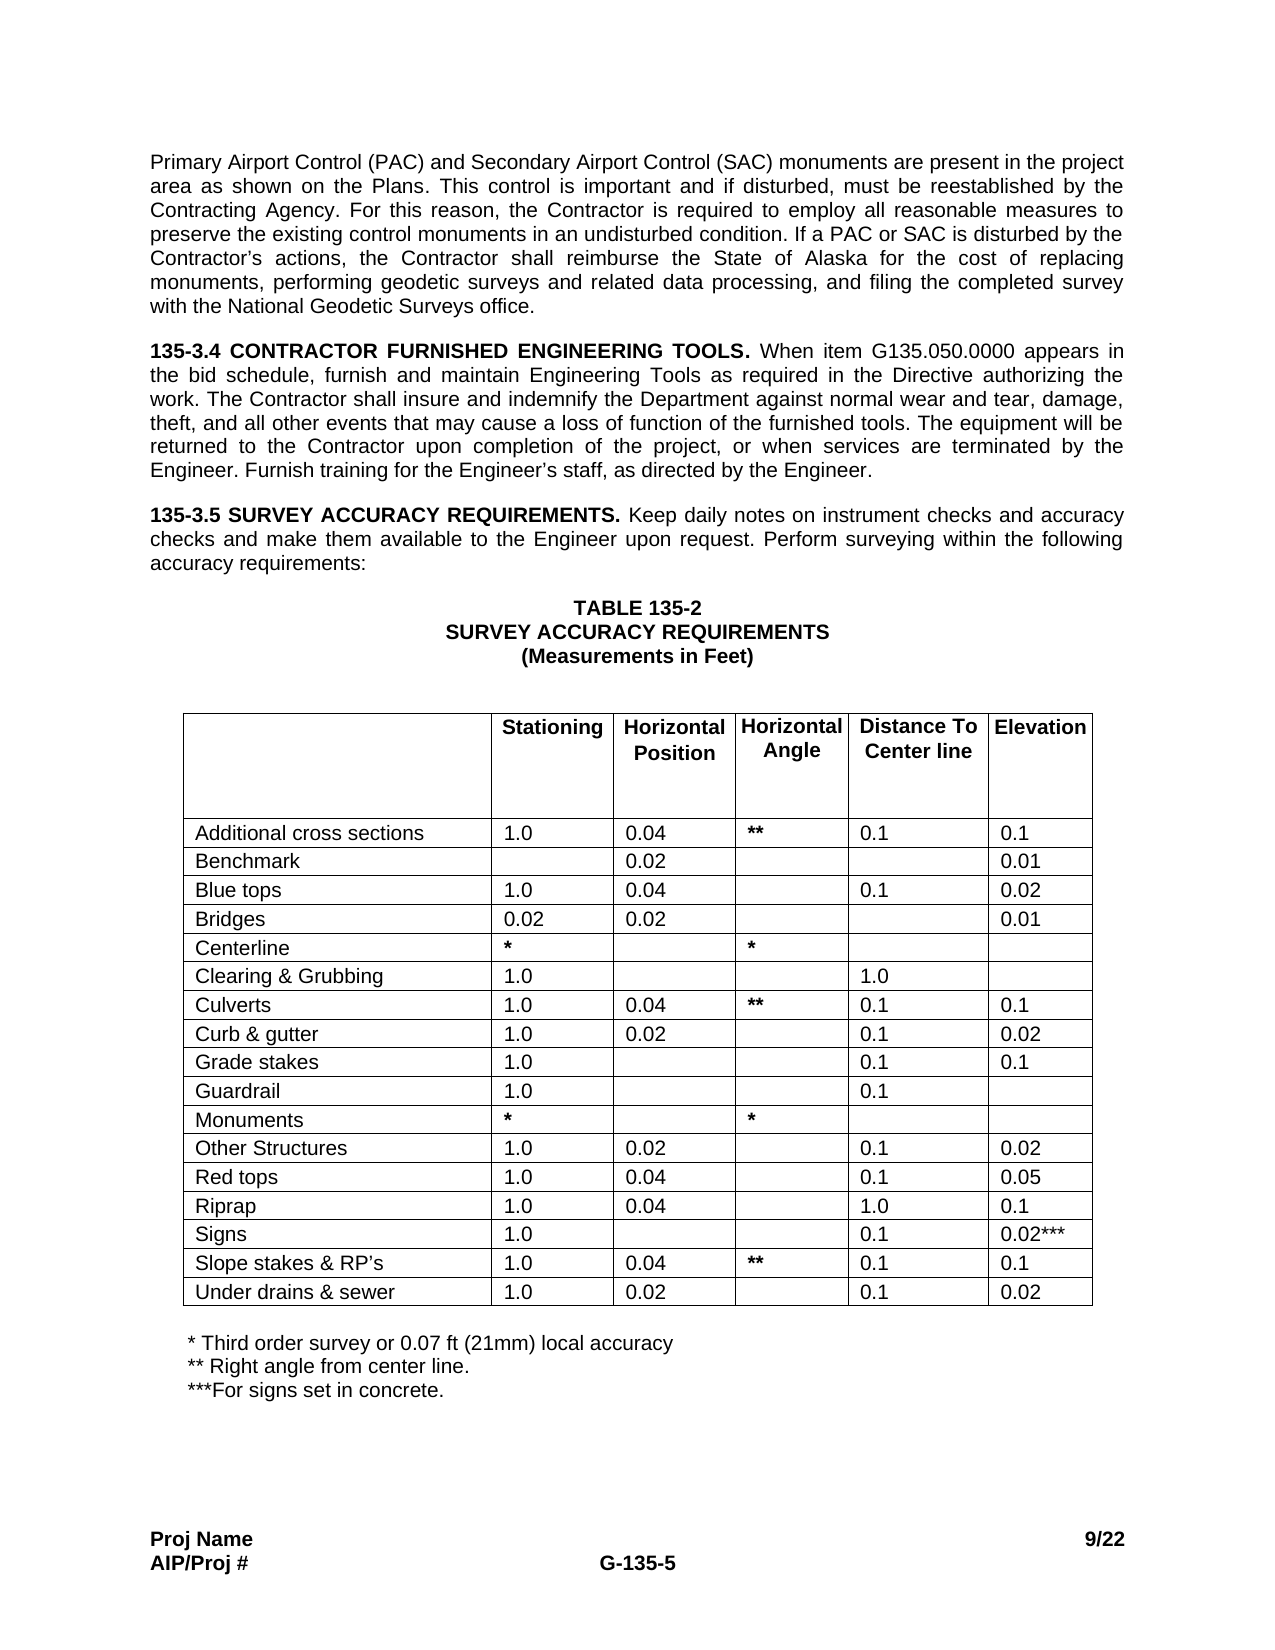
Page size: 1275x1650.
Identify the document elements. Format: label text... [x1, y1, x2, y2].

table_cell 0.1 [849, 1048, 988, 1076]
table_cell 0.04 [614, 1249, 735, 1277]
table_cell 0.1 [849, 819, 988, 847]
table_cell 0.02 [614, 848, 735, 875]
table_header Horizontal Angle [736, 714, 848, 818]
table_cell 1.0 [492, 1163, 613, 1191]
table_cell Bridges [184, 905, 491, 933]
table_cell 0.1 [849, 1220, 988, 1248]
table_cell 0.02 [614, 1020, 735, 1047]
table_cell 0.1 [989, 819, 1092, 847]
table_cell [614, 1220, 735, 1248]
table_header Horizontal Position [614, 714, 735, 818]
table_cell 0.1 [849, 1278, 988, 1305]
table_cell [849, 1106, 988, 1133]
table_cell 0.01 [989, 848, 1092, 875]
table_cell 1.0 [492, 1220, 613, 1248]
table_cell [614, 1048, 735, 1076]
table_cell 1.0 [492, 991, 613, 1019]
table_cell 0.04 [614, 876, 735, 904]
table_cell [736, 905, 848, 933]
table_cell 1.0 [492, 876, 613, 904]
table_cell 1.0 [492, 1077, 613, 1105]
text Primary Airport Control (PAC) and Secondary Airport Control (SAC) monuments are present in the project area as shown on the Plans. This control is important and if disturbed, must be reestablished by the Contracting Agency. For this reason, the Contractor is required to employ all reasonable measures to preserve the existing control monuments in an undisturbed condition. If a PAC or SAC is disturbed by the Contractor’s actions, the Contractor shall reimburse the State of Alaska for the cost of replacing monuments, performing geodetic surveys and related data processing, and filing the completed survey with the National Geodetic Surveys office. [150, 150, 1125, 318]
text ** Right angle from center line. [187, 1354, 1087, 1378]
table_cell Clearing & Grubbing [184, 962, 491, 990]
table_cell 0.1 [989, 1192, 1092, 1219]
table_cell 0.02 [989, 1134, 1092, 1162]
table_cell Other Structures [184, 1134, 491, 1162]
table_cell Centerline [184, 934, 491, 961]
table_cell 0.04 [614, 991, 735, 1019]
table_cell Benchmark [184, 848, 491, 875]
table_header [184, 714, 491, 818]
table_cell 1.0 [492, 1192, 613, 1219]
table_cell [614, 1077, 735, 1105]
table_cell [989, 934, 1092, 961]
table_cell 0.1 [849, 876, 988, 904]
table_cell [736, 876, 848, 904]
table_cell 1.0 [492, 1020, 613, 1047]
table_cell 0.05 [989, 1163, 1092, 1191]
table_cell [736, 962, 848, 990]
table_cell Curb & gutter [184, 1020, 491, 1047]
table_cell Slope stakes & RP’s [184, 1249, 491, 1277]
table_cell Riprap [184, 1192, 491, 1219]
table_cell 1.0 [492, 1278, 613, 1305]
table_cell [736, 1163, 848, 1191]
table_cell 1.0 [492, 1048, 613, 1076]
table_cell ** [736, 991, 848, 1019]
table_cell Guardrail [184, 1077, 491, 1105]
table_cell 1.0 [492, 819, 613, 847]
table_cell [736, 1048, 848, 1076]
table_cell [736, 1220, 848, 1248]
table_cell Culverts [184, 991, 491, 1019]
table_cell 0.1 [989, 1048, 1092, 1076]
table_cell * [492, 1106, 613, 1133]
table_cell 0.1 [849, 1134, 988, 1162]
text * Third order survey or 0.07 ft (21mm) local accuracy [187, 1330, 1087, 1354]
table_header Elevation [989, 714, 1092, 818]
table_cell [736, 1278, 848, 1305]
table_cell [849, 934, 988, 961]
table_cell 0.01 [989, 905, 1092, 933]
table_cell ** [736, 819, 848, 847]
table_cell 0.1 [849, 1020, 988, 1047]
table_cell * [736, 1106, 848, 1133]
text SURVEY ACCURACY REQUIREMENTS [150, 620, 1125, 644]
table_header Stationing [492, 714, 613, 818]
text (Measurements in Feet) [150, 644, 1125, 668]
table_cell Under drains & sewer [184, 1278, 491, 1305]
table_cell 0.1 [989, 991, 1092, 1019]
table_cell [849, 905, 988, 933]
table_cell 0.02 [989, 1278, 1092, 1305]
table_cell 0.04 [614, 1192, 735, 1219]
table_cell 0.02 [989, 1020, 1092, 1047]
table_cell 1.0 [849, 1192, 988, 1219]
table_cell 0.02 [989, 876, 1092, 904]
table_cell 0.1 [989, 1249, 1092, 1277]
table_cell 1.0 [492, 1249, 613, 1277]
table_cell Monuments [184, 1106, 491, 1133]
table_cell [989, 962, 1092, 990]
table_cell [736, 1192, 848, 1219]
table_cell [492, 848, 613, 875]
table_cell 0.02*** [989, 1220, 1092, 1248]
table_cell 0.02 [492, 905, 613, 933]
table_cell * [492, 934, 613, 961]
table_cell [736, 848, 848, 875]
table_cell [736, 1020, 848, 1047]
table_cell Additional cross sections [184, 819, 491, 847]
table_header Distance To Center line [849, 714, 988, 818]
text TABLE 135-2 [150, 596, 1125, 620]
table_cell 0.04 [614, 1163, 735, 1191]
table_cell [736, 1077, 848, 1105]
table_cell 1.0 [849, 962, 988, 990]
table_cell 0.04 [614, 819, 735, 847]
table_cell 0.02 [614, 1278, 735, 1305]
table_cell 1.0 [492, 1134, 613, 1162]
table_cell ** [736, 1249, 848, 1277]
table_cell 0.02 [614, 1134, 735, 1162]
table_cell 1.0 [492, 962, 613, 990]
table_cell [849, 848, 988, 875]
text 135-3.4 CONTRACTOR FURNISHED ENGINEERING TOOLS. When item G135.050.0000 appears in the bid schedule, furnish and maintain Engineering Tools as required in the Directive authorizing the work. The Contractor shall insure and indemnify the Department against normal wear and tear, damage, theft, and all other events that may cause a loss of function of the furnished tools. The equipment will be returned to the Contractor upon completion of the project, or when services are terminated by the Engineer. Furnish training for the Engineer’s staff, as directed by the Engineer. [150, 338, 1125, 482]
table_cell Red tops [184, 1163, 491, 1191]
table_cell 0.02 [614, 905, 735, 933]
table_cell [614, 934, 735, 961]
table_cell [614, 962, 735, 990]
table_cell 0.1 [849, 1163, 988, 1191]
table_cell [614, 1106, 735, 1133]
table_cell Grade stakes [184, 1048, 491, 1076]
table_cell 0.1 [849, 991, 988, 1019]
table_cell * [736, 934, 848, 961]
table_cell 0.1 [849, 1077, 988, 1105]
table_cell [989, 1106, 1092, 1133]
table_cell [989, 1077, 1092, 1105]
table_cell Blue tops [184, 876, 491, 904]
text ***For signs set in concrete. [187, 1378, 1087, 1402]
text 135-3.5 survey accuracy requirements. Keep daily notes on instrument checks and accuracy checks and make them available to the Engineer upon request. Perform surveying within the following accuracy requirements: [150, 503, 1125, 575]
table_cell [736, 1134, 848, 1162]
table_cell Signs [184, 1220, 491, 1248]
table_cell 0.1 [849, 1249, 988, 1277]
